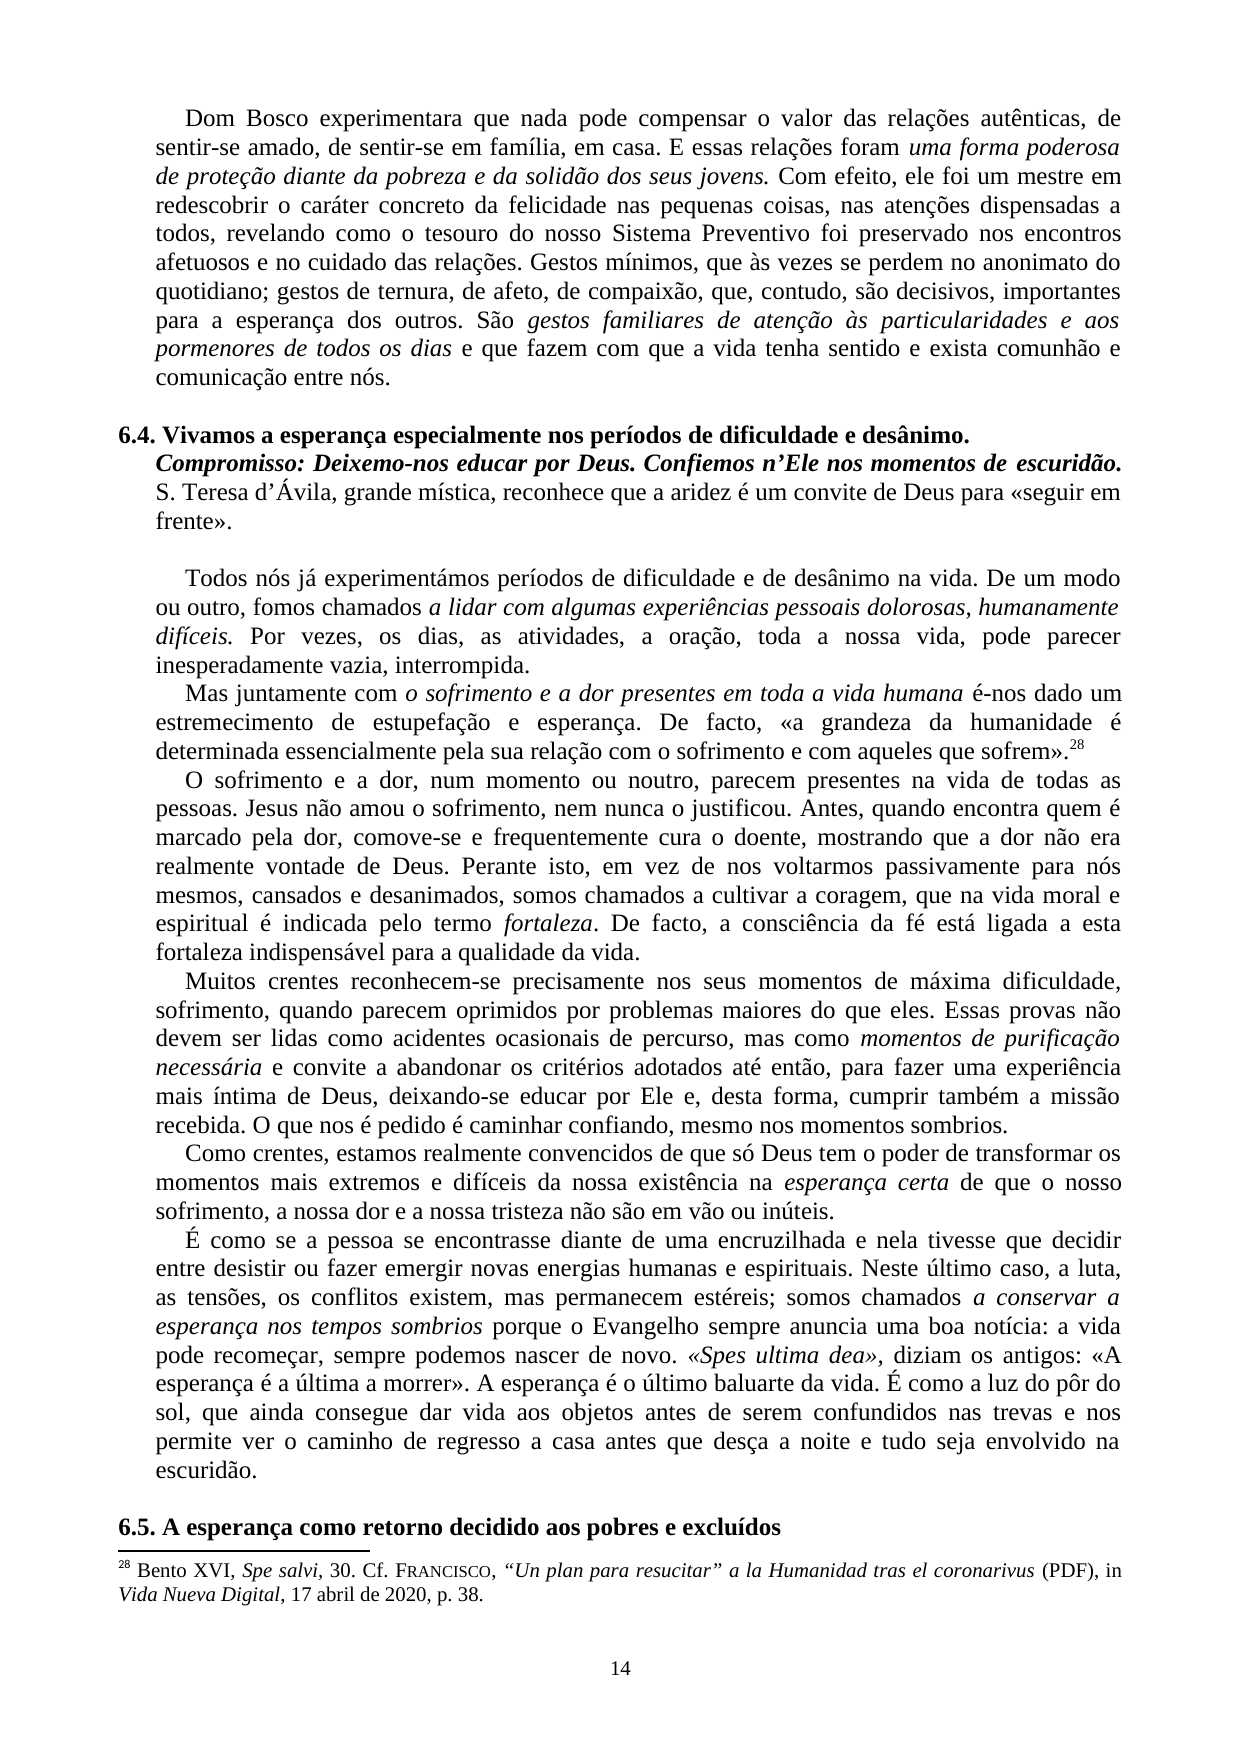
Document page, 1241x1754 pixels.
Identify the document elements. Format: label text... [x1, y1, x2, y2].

text É como se a pessoa se encontrasse diante de uma encruzilhada e nela tivesse que decidir entre desistir ou fazer emergir novas energias humanas e espirituais. Neste último caso, a luta, as tensões, os conflitos existem, mas permanecem estéreis; somos chamados a conservar a esperança nos tempos sombrios porque o Evangelho sempre anuncia uma boa notícia: a vida pode recomeçar, sempre podemos nascer de novo. «Spes ultima dea», diziam os antigos: «A esperança é a última a morrer». A esperança é o último baluarte da vida. É como a luz do pôr do sol, que ainda consegue dar vida aos objetos antes de serem confundidos nas trevas e nos permite ver o caminho de regresso a casa antes que desça a noite e tudo seja envolvido na escuridão. [155, 1225, 1122, 1483]
text Compromisso: Deixemo-nos educar por Deus. Confiemos n’Ele nos momentos de escuridão. S. Teresa d’Ávila, grande mística, reconhece que a aridez é um convite de Deus para «seguir em frente». [155, 448, 1122, 535]
text Muitos crentes reconhecem-se precisamente nos seus momentos de máxima dificuldade, sofrimento, quando parecem oprimidos por problemas maiores do que eles. Essas provas não devem ser lidas como acidentes ocasionais de percurso, mas como momentos de purificação necessária e convite a abandonar os critérios adotados até então, para fazer uma experiência mais íntima de Deus, deixando-se educar por Ele e, desta forma, cumprir também a missão recebida. O que nos é pedido é caminhar confiando, mesmo nos momentos sombrios. [155, 966, 1122, 1138]
list Dom Bosco experimentara que nada pode compensar o valor das relações autênticas, de sentir-se amado, de sentir-se em família, em casa. E essas relações foram uma forma poderosa de proteção diante da pobreza e da solidão dos seus jovens. Com efeito, ele foi um mestre em redescobrir o caráter concreto da felicidade nas pequenas coisas, nas atenções dispensadas a todos, revelando como o tesouro do nosso Sistema Preventivo foi preservado nos encontros afetuosos e no cuidado das relações. Gestos mínimos, que às vezes se perdem no anonimato do quotidiano; gestos de ternura, de afeto, de compaixão, que, contudo, são decisivos, importantes para a esperança dos outros. São gestos familiares de atenção às particularidades e aos pormenores de todos os dias e que fazem com que a vida tenha sentido e exista comunhão e comunicação entre nós. [155, 103, 1122, 391]
text O sofrimento e a dor, num momento ou noutro, parecem presentes na vida de todas as pessoas. Jesus não amou o sofrimento, nem nunca o justificou. Antes, quando encontra quem é marcado pela dor, comove-se e frequentemente cura o doente, mostrando que a dor não era realmente vontade de Deus. Perante isto, em vez de nos voltarmos passivamente para nós mesmos, cansados ​​e desanimados, somos chamados a cultivar a coragem, que na vida moral e espiritual é indicada pelo termo fortaleza. De facto, a consciência da fé está ligada a esta fortaleza indispensável para a qualidade da vida. [155, 765, 1122, 966]
text Como crentes, estamos realmente convencidos de que só Deus tem o poder de transformar os momentos mais extremos e difíceis da nossa existência na esperança certa de que o nosso sofrimento, a nossa dor e a nossa tristeza não são em vão ou inúteis. [155, 1138, 1122, 1225]
text Mas juntamente com o sofrimento e a dor presentes em toda a vida humana é-nos dado um estremecimento de estupefação e esperança. De facto, «a grandeza da humanidade é determinada essencialmente pela sua relação com o sofrimento e com aqueles que sofrem». [155, 678, 1122, 765]
text Todos nós já experimentámos períodos de dificuldade e de desânimo na vida. De um modo ou outro, fomos chamados a lidar com algumas experiências pessoais dolorosas, humanamente difíceis. Por vezes, os dias, as atividades, a oração, toda a nossa vida, pode parecer inesperadamente vazia, interrompida. [155, 563, 1122, 678]
text 6.5. A esperança como retorno decidido aos pobres e excluídos [118, 1512, 1122, 1541]
text 6.4. Vivamos a esperança especialmente nos períodos de dificuldade e desânimo. [118, 420, 1122, 448]
